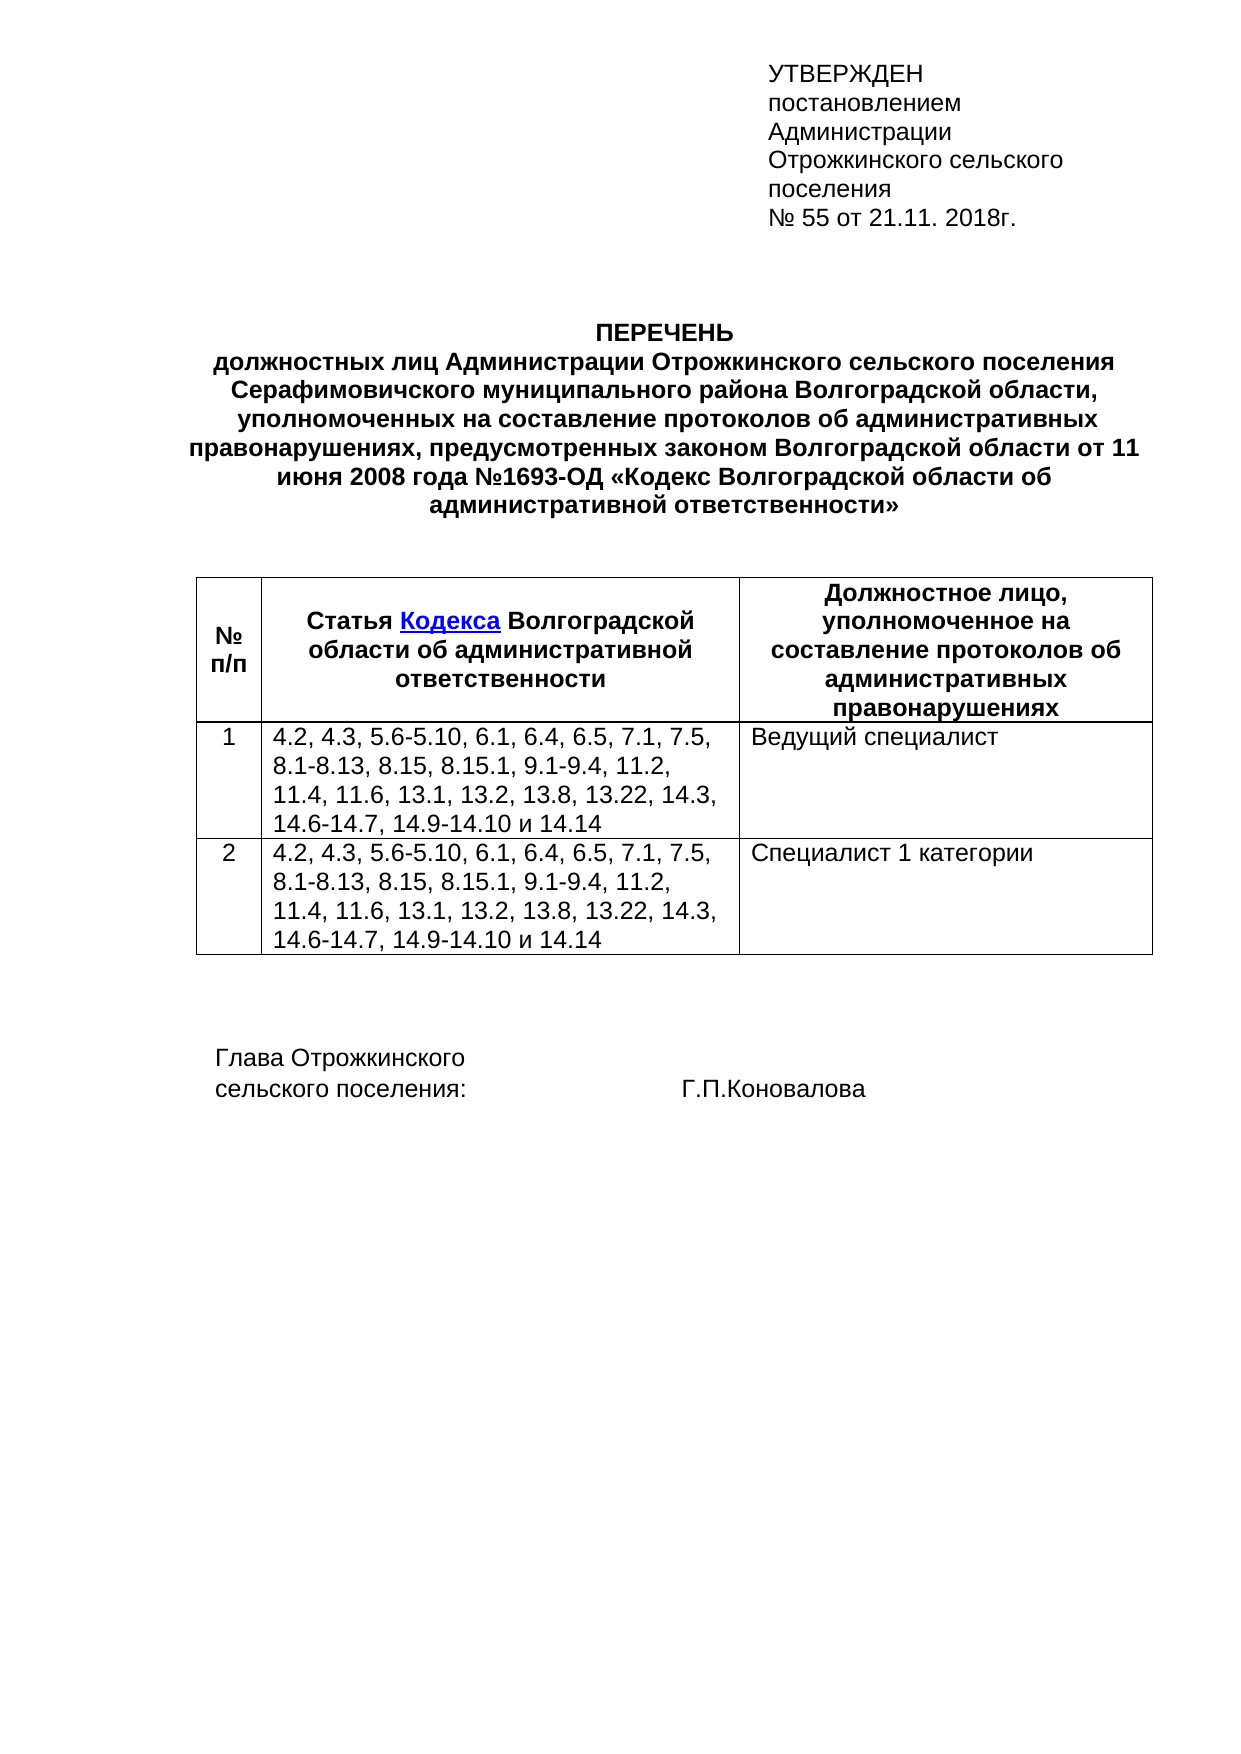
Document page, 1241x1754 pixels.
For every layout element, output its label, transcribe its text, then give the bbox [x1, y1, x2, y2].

text Отрожкинского сельского поселения [768, 145, 1152, 203]
table_cell 1 [197, 723, 261, 837]
table_cell Специалист 1 категории [740, 839, 1152, 953]
text ПЕРЕЧЕНЬ [177, 318, 1152, 347]
text УТВЕРЖДЕН [768, 59, 1152, 88]
text постановлением Администрации [768, 88, 1152, 145]
text должностных лиц Администрации Отрожкинского сельского поселения Серафимовичского муниципального района Волгоградской области, [177, 347, 1152, 404]
text уполномоченных на составление протоколов об административных правонарушениях, предусмотренных законом Волгоградской области от 11 июня 2008 года №1693-ОД «Кодекс Волгоградской области об административной ответственности» [177, 404, 1152, 519]
table_cell 4.2, 4.3, 5.6-5.10, 6.1, 6.4, 6.5, 7.1, 7.5, 8.1-8.13, 8.15, 8.15.1, 9.1-9.4, 11.2, 11.4, 11.6, 13.1, 13.2, 13.8, 13.22, 14.3, 14.6-14.7, 14.9-14.10 и 14.14 [262, 839, 739, 953]
text Глава Отрожкинского [215, 1043, 1152, 1072]
table_header Статья Кодекса Волгоградской области об административной ответственности [262, 578, 739, 721]
text сельского поселения: Г.П.Коновалова [215, 1074, 1152, 1103]
table_cell Ведущий специалист [740, 723, 1152, 837]
table_cell 2 [197, 839, 261, 953]
table_header № п/п [197, 578, 261, 721]
table_header Должностное лицо, уполномоченное на составление протоколов об административных правонарушениях [740, 578, 1152, 721]
text № 55 от 21.11. 2018г. [768, 203, 1152, 232]
table_cell 4.2, 4.3, 5.6-5.10, 6.1, 6.4, 6.5, 7.1, 7.5, 8.1-8.13, 8.15, 8.15.1, 9.1-9.4, 11.2, 11.4, 11.6, 13.1, 13.2, 13.8, 13.22, 14.3, 14.6-14.7, 14.9-14.10 и 14.14 [262, 723, 739, 837]
